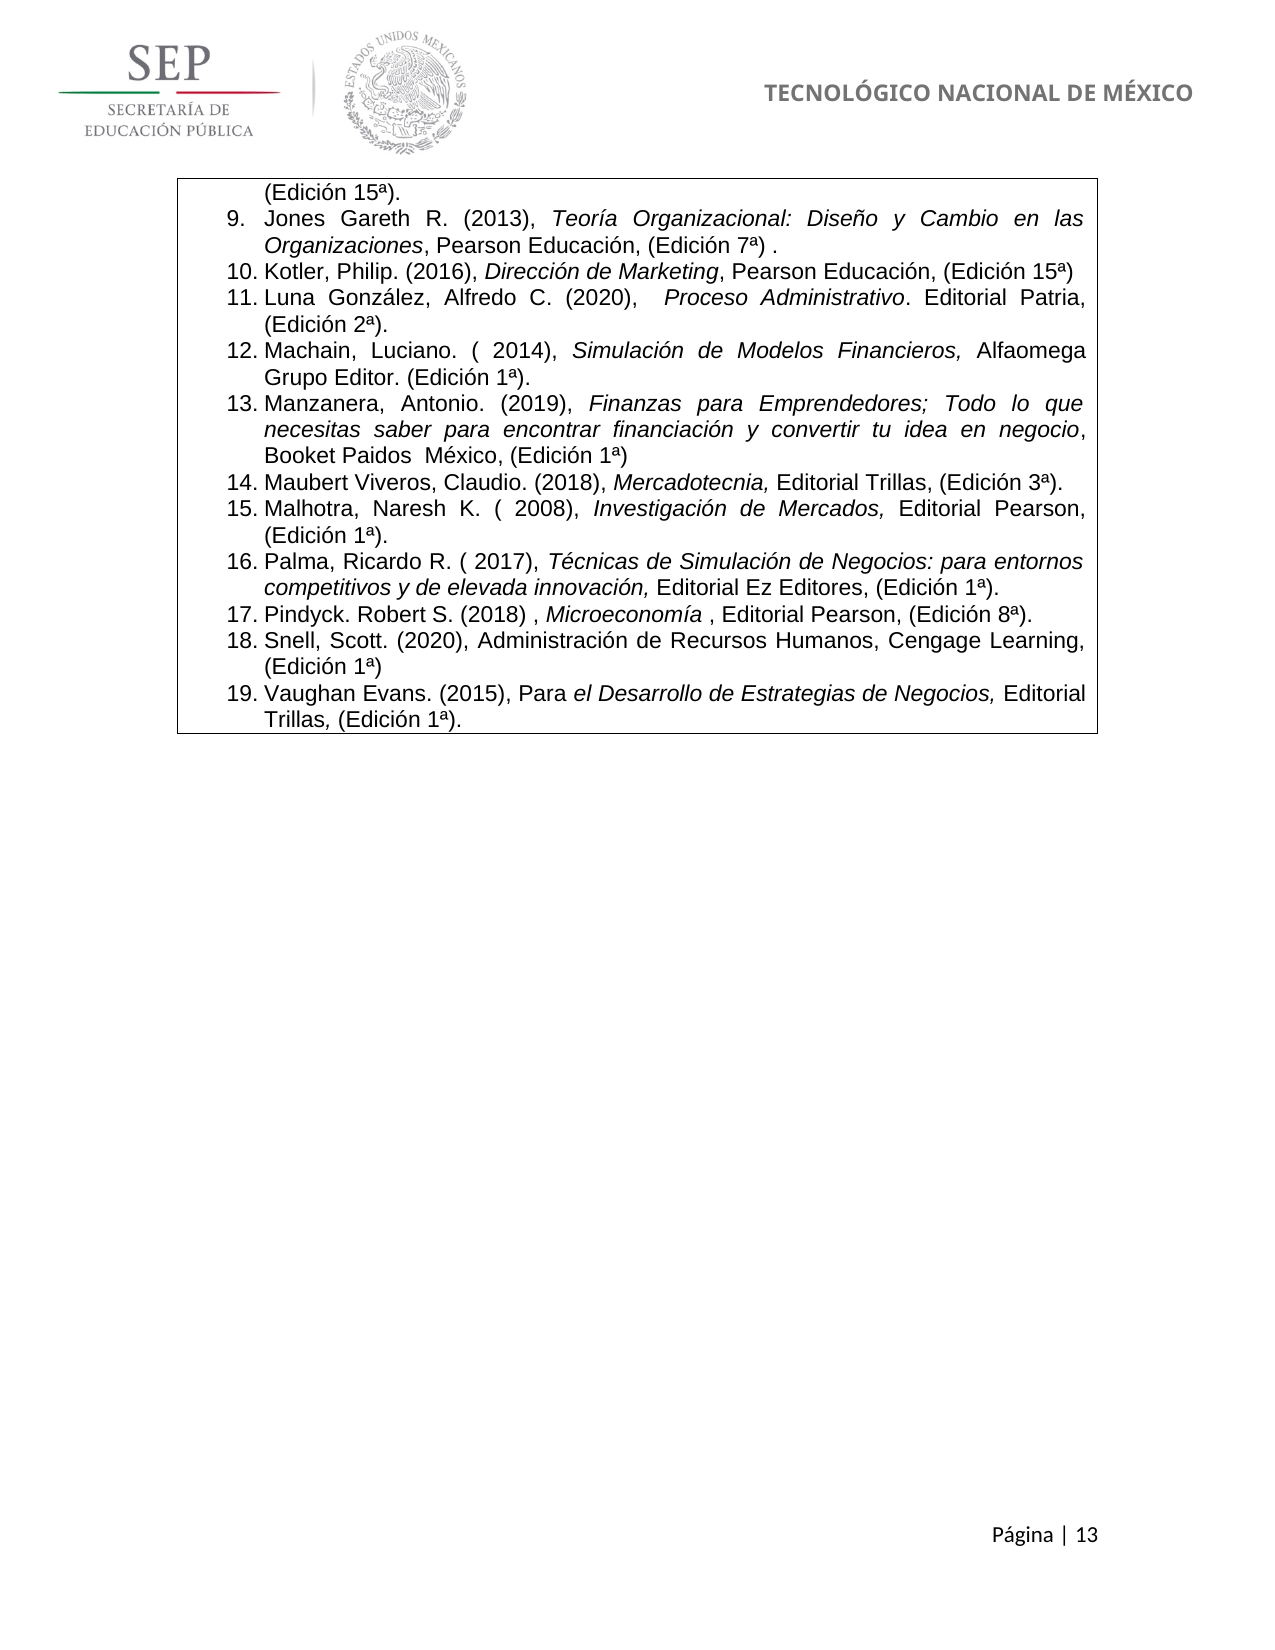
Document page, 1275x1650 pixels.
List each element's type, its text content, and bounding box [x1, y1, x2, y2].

picture [58, 1, 468, 178]
